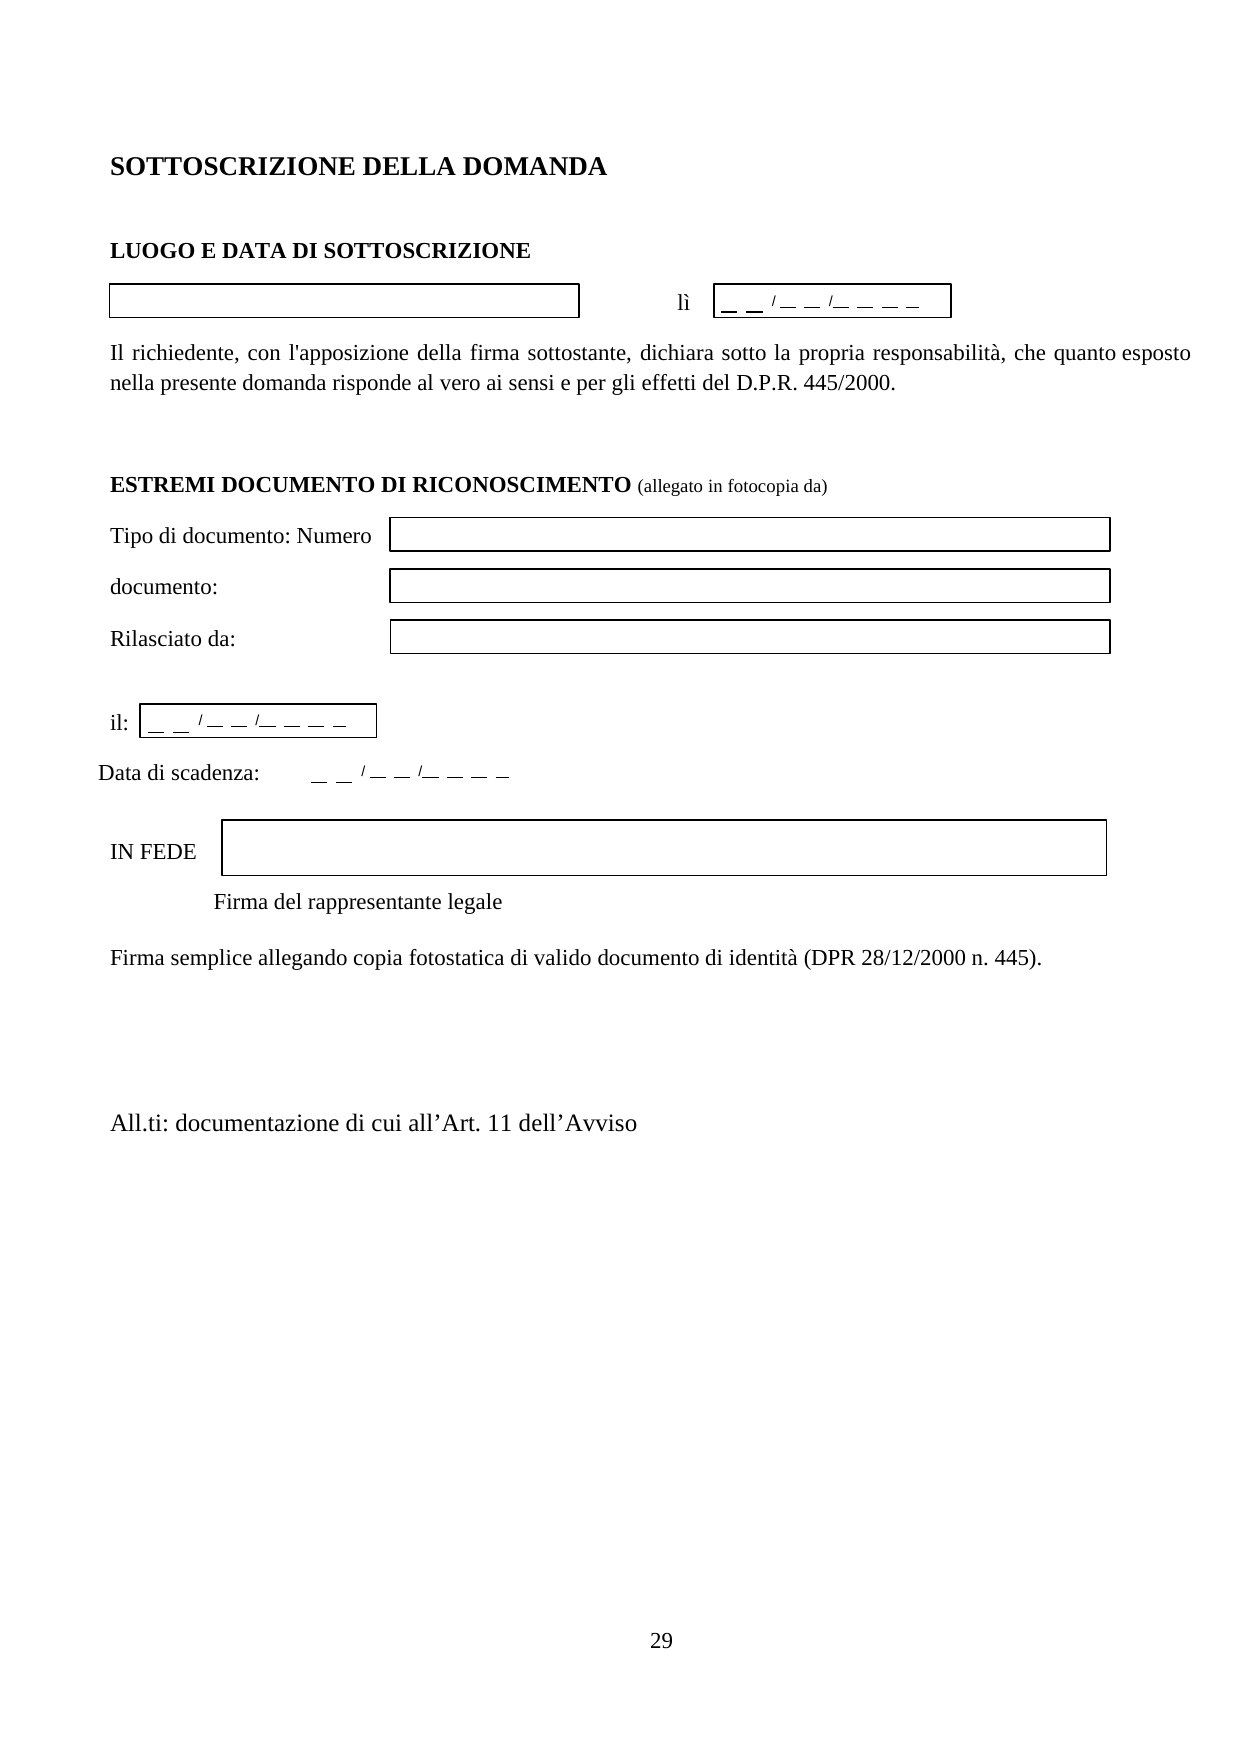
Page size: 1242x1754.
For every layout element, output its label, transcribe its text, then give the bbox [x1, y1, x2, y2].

text SOTTOSCRIZIONE DELLA DOMANDA [110, 151, 1227, 182]
text All.ti: documentazione di cui all’Art. 11 dell’Avviso [110, 1108, 1227, 1136]
text Rilasciato da: [110, 625, 1227, 651]
text Data di scadenza: / / [98, 758, 1227, 784]
text IN FEDE [110, 837, 1227, 863]
text ESTREMI DOCUMENTO DI RICONOSCIMENTO (allegato in fotocopia da) [110, 471, 1227, 498]
text Il richiedente, con l'apposizione della firma sottostante, dichiara sotto la propria responsabilità, che quanto esposto nella presente domanda risponde al vero ai sensi e per gli effetti del D.P.R. 445/2000. [110, 339, 1219, 395]
text Firma del rappresentante legale [213, 888, 1227, 915]
text il: / / [110, 708, 1233, 734]
text lì / / [677, 288, 1227, 313]
text LUOGO E DATA DI SOTTOSCRIZIONE [110, 237, 1227, 263]
text Firma semplice allegando copia fotostatica di valido documento di identità (DPR 28/12/2000 n. 445). [110, 940, 1219, 970]
text Tipo di documento: Numero documento: [110, 522, 404, 599]
